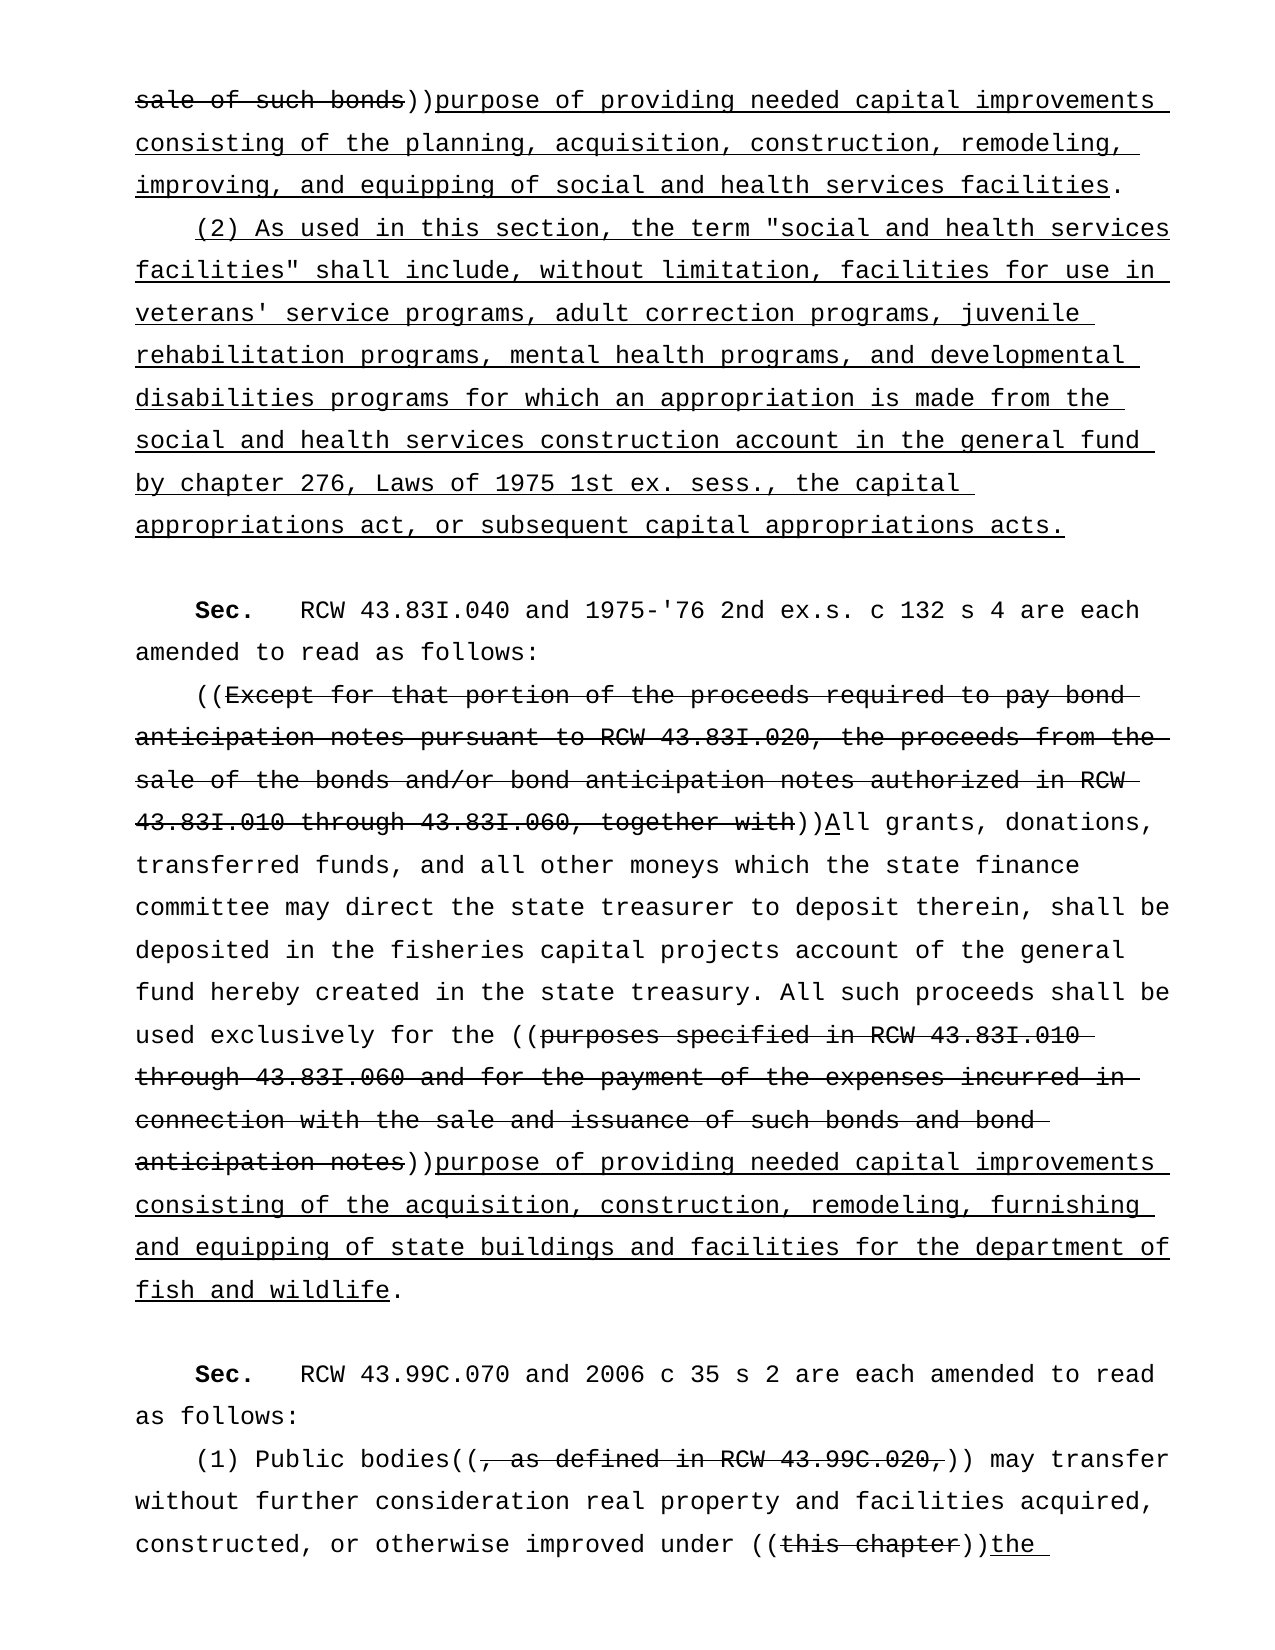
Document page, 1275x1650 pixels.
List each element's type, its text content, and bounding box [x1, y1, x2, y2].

text (2) As used in this section, the term "social and health services facilities" shall include, without limitation, facilities for use in veterans' service programs, adult correction programs, juvenile rehabilitation programs, mental health programs, and developmental disabilities programs for which an appropriation is made from the social and health services construction account in the general fund by chapter 276, Laws of 1975 1st ex. sess., the capital appropriations act, or subsequent capital appropriations acts. [135, 283, 1170, 542]
text ((Except for that portion of the proceeds required to pay bond anticipation notes pursuant to RCW 43.83I.020, the proceeds from the sale of the bonds and/or bond anticipation notes authorized in RCW 43.83I.010 through 43.83I.060, together with))All grants, donations, transferred funds, and all other moneys which the state finance committee may direct the state treasurer to deposit therein, shall be deposited in the fisheries capital projects account of the general fund hereby created in the state treasury. All such proceeds shall be used exclusively for the ((purposes specified in RCW 43.83I.010 through 43.83I.060 and for the payment of the expenses incurred in connection with the sale and issuance of such bonds and bond anticipation notes))purpose of providing needed capital improvements consisting of the acquisition, construction, remodeling, furnishing and equipping of state buildings and facilities for the department of fish and wildlife. [135, 669, 1170, 738]
text ((Except for that portion of the proceeds required to pay bond anticipation notes pursuant to RCW 43.83I.020, the proceeds from the sale of the bonds and/or bond anticipation notes authorized in RCW 43.83I.010 through 43.83I.060, together with))All grants, donations, transferred funds, and all other moneys which the state finance committee may direct the state treasurer to deposit therein, shall be deposited in the fisheries capital projects account of the general fund hereby created in the state treasury. All such proceeds shall be used exclusively for the ((purposes specified in RCW 43.83I.010 through 43.83I.060 and for the payment of the expenses incurred in connection with the sale and issuance of such bonds and bond anticipation notes))purpose of providing needed capital improvements consisting of the acquisition, construction, remodeling, furnishing and equipping of state buildings and facilities for the department of fish and wildlife. [135, 740, 1170, 1258]
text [135, 1433, 1170, 1561]
text Sec. RCW 43.83I.040 and 1975-'76 2nd ex.s. c 132 s 4 are each amended to read as follows: [135, 584, 1170, 669]
text Sec. RCW 43.99C.070 and 2006 c 35 s 2 are each amended to read as follows: [135, 1348, 1170, 1433]
text (2) As used in this section, the term "social and health services facilities" shall include, without limitation, facilities for use in veterans' service programs, adult correction programs, juvenile rehabilitation programs, mental health programs, and developmental disabilities programs for which an appropriation is made from the social and health services construction account in the general fund by chapter 276, Laws of 1975 1st ex. sess., the capital appropriations act, or subsequent capital appropriations acts. [135, 202, 1170, 281]
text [135, 75, 1170, 202]
